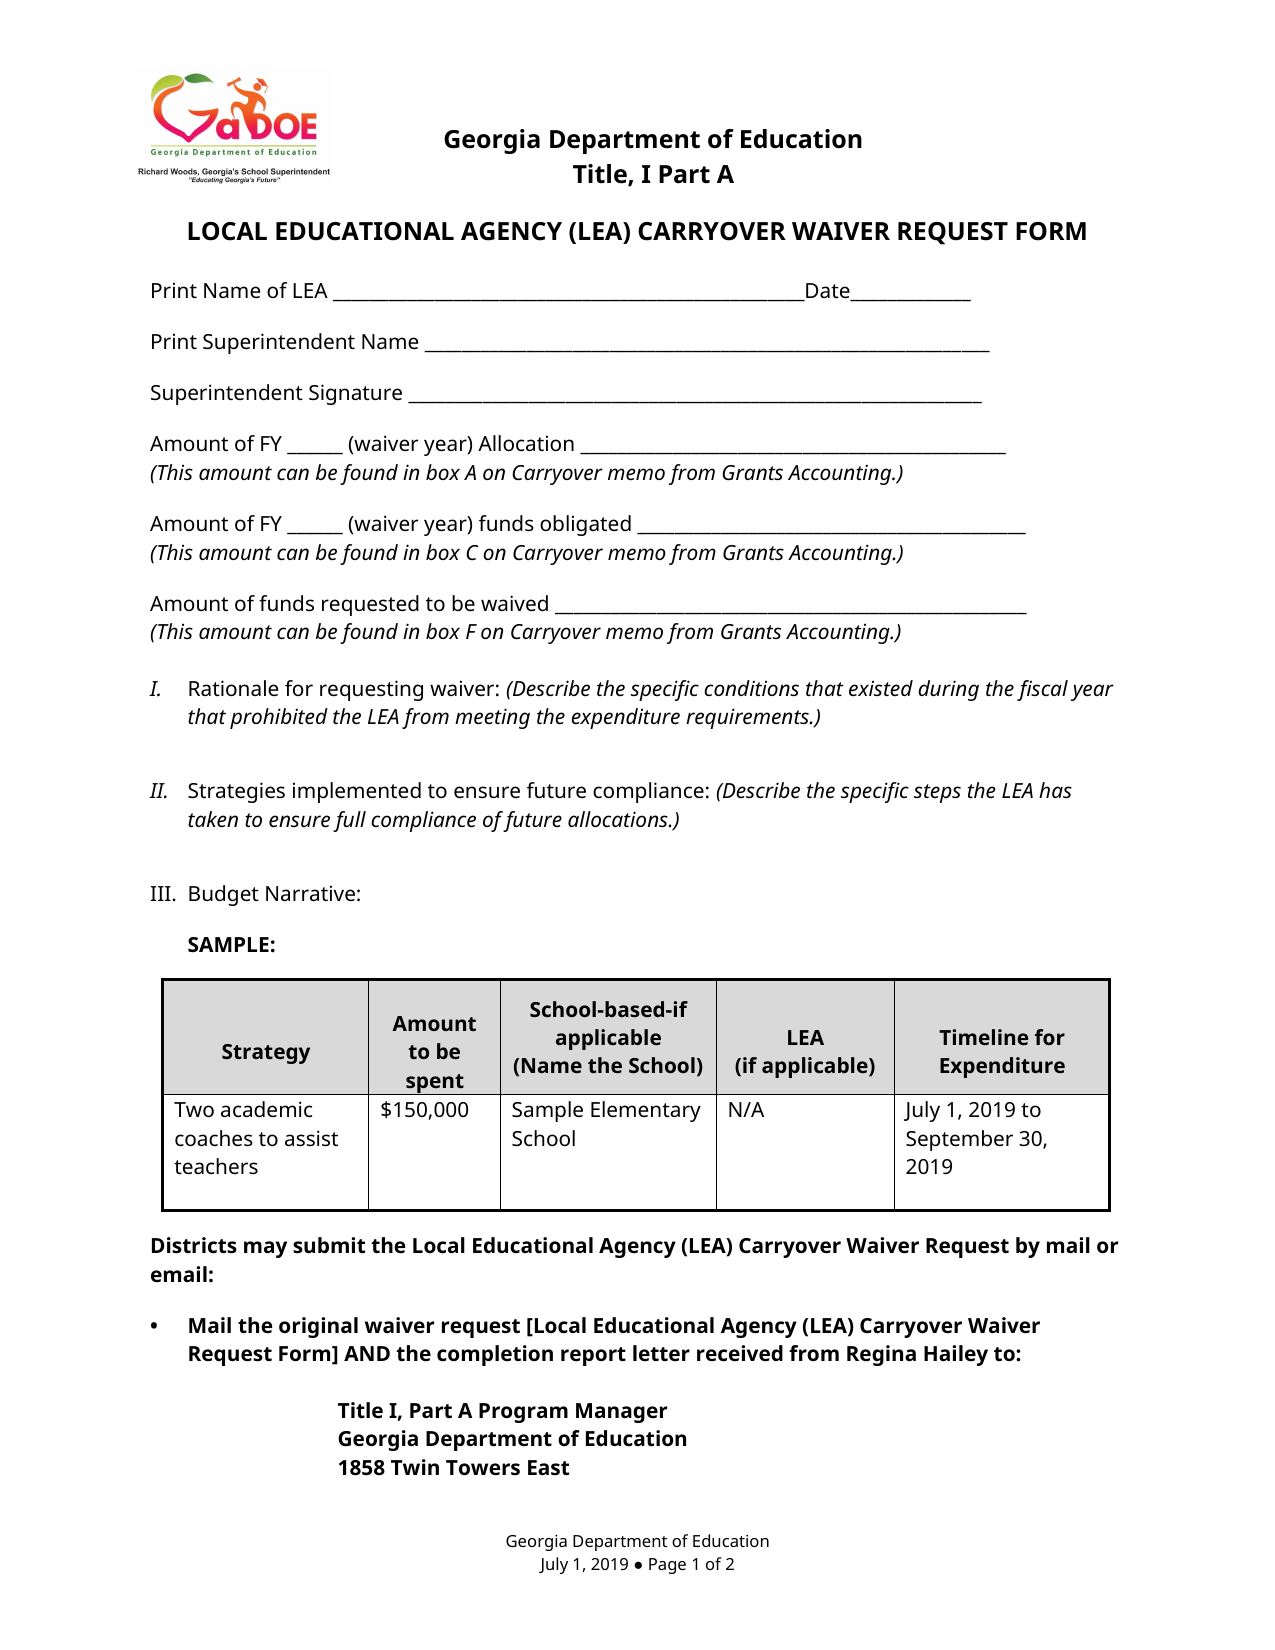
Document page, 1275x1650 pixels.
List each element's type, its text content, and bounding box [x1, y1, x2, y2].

list Mail the original waiver request [Local Educational Agency (LEA) Carryover Waiver Request Form] AND the completion report letter received from Regina Hailey to: [150, 1311, 1125, 1368]
text Superintendent Signature ______________________________________________________________ [150, 378, 1125, 407]
text Districts may submit the Local Educational Agency (LEA) Carryover Waiver Request by mail or email: [150, 1231, 1125, 1288]
text (This amount can be found in box F on Carryover memo from Grants Accounting.) [150, 617, 1125, 646]
text Amount of FY ______ (waiver year) Allocation ______________________________________________ (This amount can be found in box A on Carryover memo from Grants Accounting.) [150, 429, 1125, 486]
picture [135, 66, 333, 187]
table_header Amount to be spent [369, 981, 500, 1094]
table_header Timeline for Expenditure [895, 981, 1108, 1094]
list Budget Narrative: [150, 879, 1125, 907]
table_cell N/A [717, 1095, 894, 1209]
text Print Name of LEA ___________________________________________________Date_____________ [150, 276, 1125, 304]
text Amount of FY ______ (waiver year) funds obligated __________________________________________ [150, 509, 1125, 538]
text Title I, Part A Program Manager [337, 1396, 1125, 1424]
text Georgia Department of Education [337, 1424, 1125, 1453]
subtitle Local Educational Agency (LEA) CARRYOVER Waiver Request Form [150, 214, 1125, 248]
text SAMPLE: [187, 930, 1125, 958]
table_header LEA (if applicable) [717, 981, 894, 1094]
table_header Strategy [164, 981, 368, 1094]
table_cell July 1, 2019 to September 30, 2019 [895, 1095, 1108, 1209]
list Rationale for requesting waiver: (Describe the specific conditions that existed during the fiscal year that prohibited the LEA from meeting the expenditure requirements.) [150, 674, 1125, 731]
table_header School-based-if applicable (Name the School) [501, 981, 716, 1094]
table_cell $150,000 [369, 1095, 500, 1209]
table_cell Two academic coaches to assist teachers [164, 1095, 368, 1209]
list Strategies implemented to ensure future compliance: (Describe the specific steps the LEA has taken to ensure full compliance of future allocations.) [150, 776, 1125, 833]
text (This amount can be found in box C on Carryover memo from Grants Accounting.) [150, 538, 1125, 566]
text 1858 Twin Towers East [337, 1453, 1125, 1481]
table_cell Sample Elementary School [501, 1095, 716, 1209]
text Amount of funds requested to be waived ___________________________________________________ [150, 589, 1125, 617]
text Print Superintendent Name _____________________________________________________________ [150, 327, 1125, 356]
